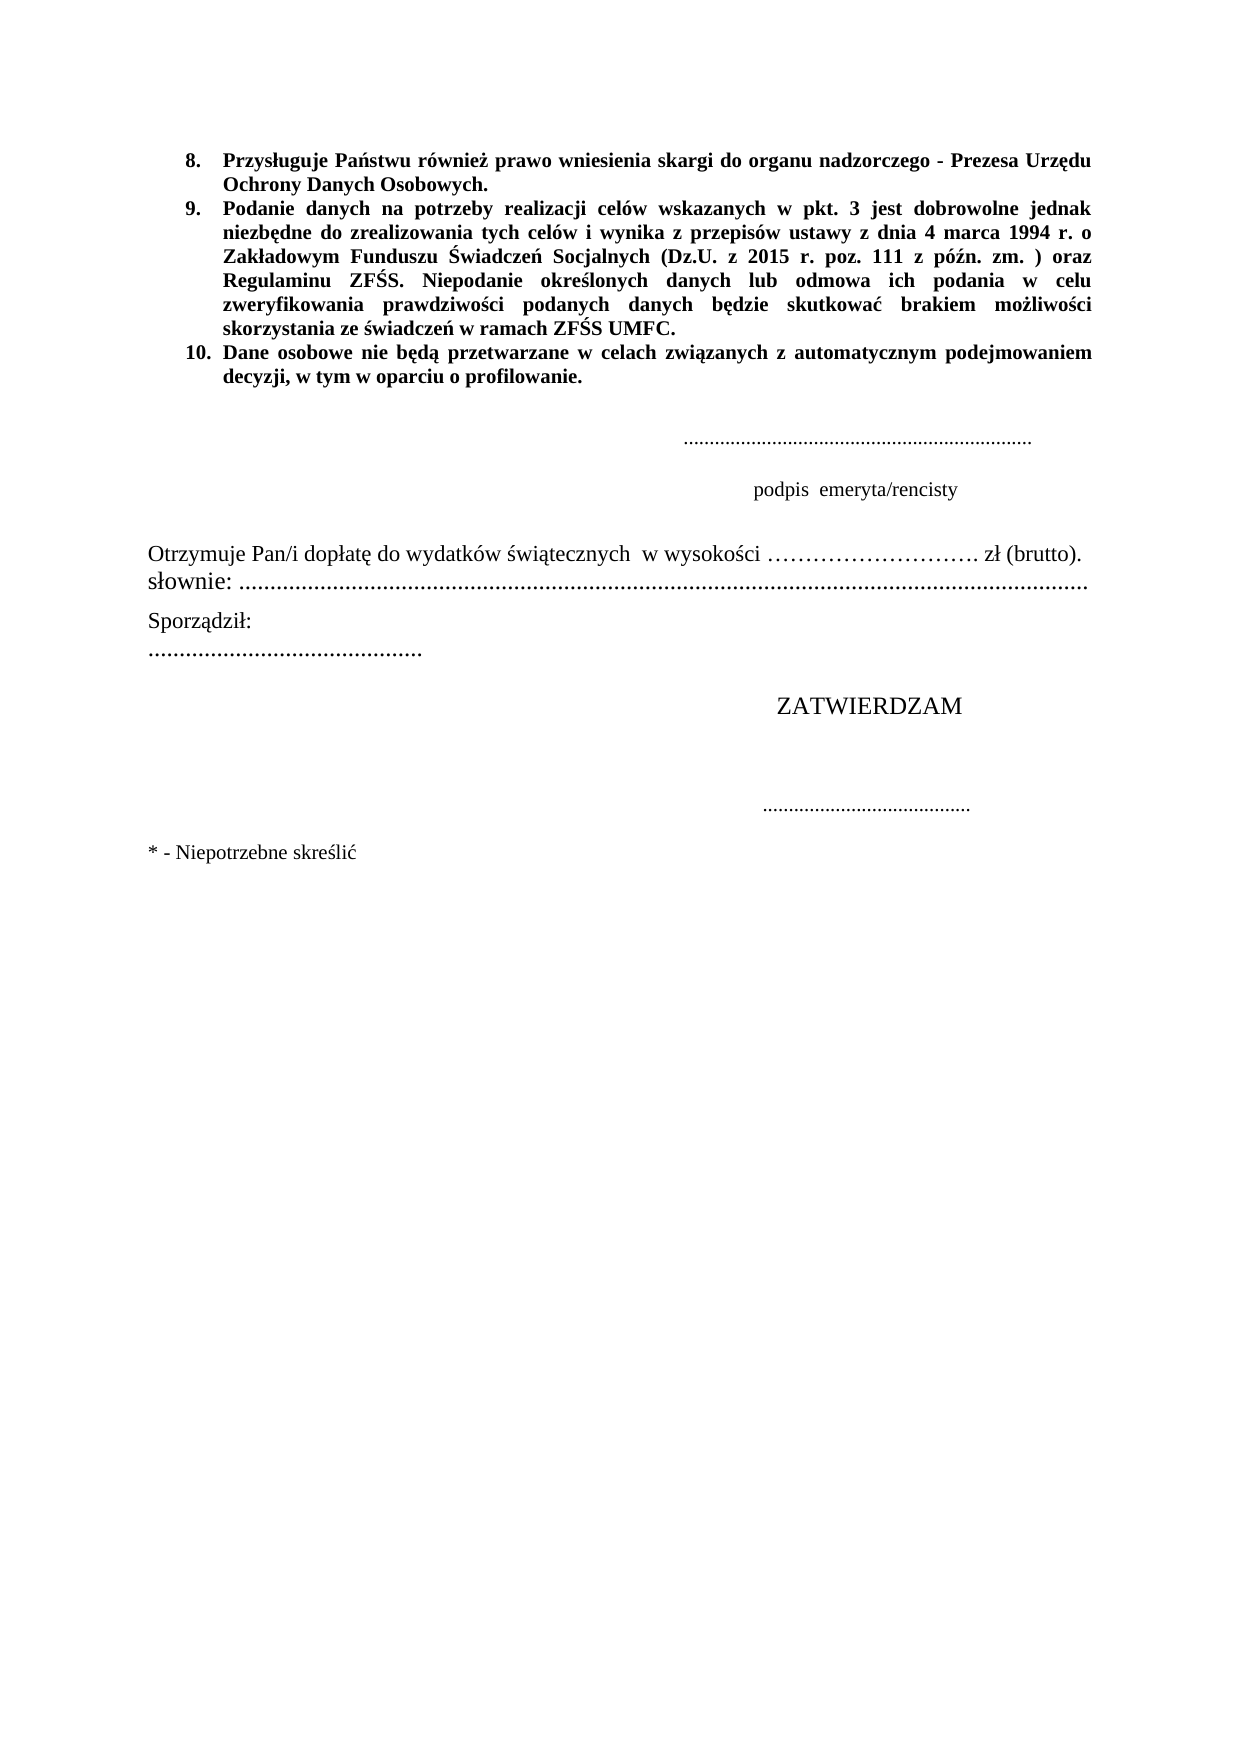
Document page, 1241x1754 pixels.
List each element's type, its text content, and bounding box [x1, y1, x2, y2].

text ................................................................... [443, 425, 1093, 449]
text podpis emeryta/rencisty [443, 449, 1093, 502]
list Przysługuje Państwu również prawo wniesienia skargi do organu nadzorczego - Prezesa Urzędu Ochrony Danych Osobowych. [185, 148, 1093, 196]
text ........................................ [148, 792, 1093, 816]
text Sporządził: [148, 607, 1093, 633]
text słownie: ........................................................................................................................................ [148, 566, 1093, 595]
list Podanie danych na potrzeby realizacji celów wskazanych w pkt. 3 jest dobrowolne jednak niezbędne do zrealizowania tych celów i wynika z przepisów ustawy z dnia 4 marca 1994 r. o Zakładowym Funduszu Świadczeń Socjalnych (Dz.U. z 2015 r. poz. 111 z późn. zm. ) oraz Regulaminu ZFŚS. Niepodanie określonych danych lub odmowa ich podania w celu zweryfikowania prawdziwości podanych danych będzie skutkować brakiem możliwości skorzystania ze świadczeń w ramach ZFŚS UMFC. [185, 196, 1093, 340]
text Otrzymuje Pan/i dopłatę do wydatków świątecznych w wysokości ………………………. zł (brutto). [148, 540, 1093, 566]
text ZATWIERDZAM [369, 691, 1093, 720]
text * - Niepotrzebne skreślić [148, 840, 1093, 864]
text ............................................ [148, 633, 1093, 662]
list Dane osobowe nie będą przetwarzane w celach związanych z automatycznym podejmowaniem decyzji, w tym w oparciu o profilowanie. [185, 340, 1093, 388]
